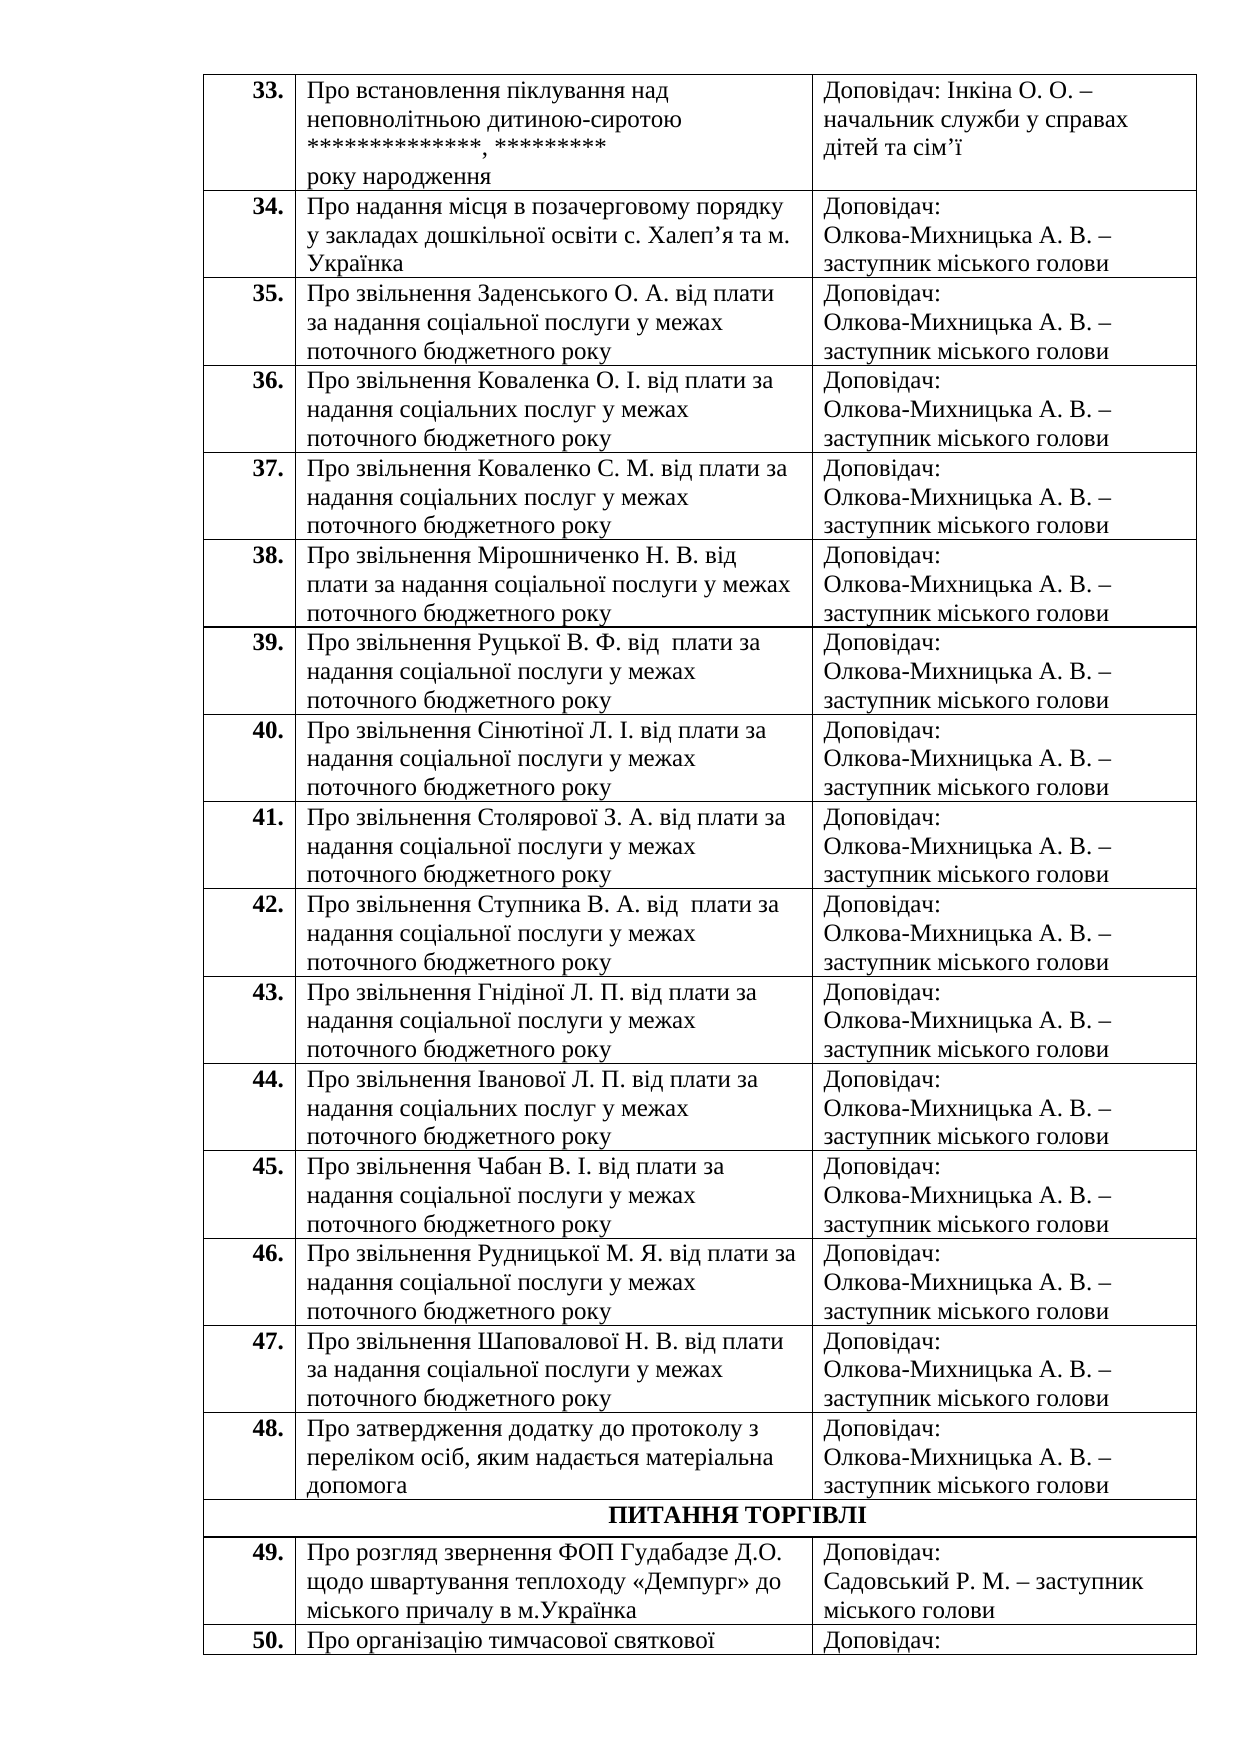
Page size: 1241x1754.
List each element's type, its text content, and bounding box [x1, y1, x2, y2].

table_cell [204, 540, 295, 626]
table_cell Про затвердження додатку до протоколу з переліком осіб, яким надається матеріальна допомога [296, 1413, 812, 1499]
table_cell Про звільнення Чабан В. І. від плати за надання соціальної послуги у межах поточного бюджетного року [296, 1151, 812, 1237]
table_cell Про надання місця в позачерговому порядку у закладах дошкільної освіти с. Халеп’я та м. Українка [296, 191, 812, 277]
table_cell [204, 1326, 295, 1412]
table_cell Про звільнення Шаповалової Н. В. від плати за надання соціальної послуги у межах поточного бюджетного року [296, 1326, 812, 1412]
table_cell [204, 366, 295, 452]
table_cell Про звільнення Гнідіної Л. П. від плати за надання соціальної послуги у межах поточного бюджетного року [296, 977, 812, 1063]
table_cell [204, 628, 295, 714]
table_cell [204, 191, 295, 277]
table_cell Про розгляд звернення ФОП Гудабадзе Д.О. щодо швартування теплоходу «Демпург» до міського причалу в м.Українка [296, 1538, 812, 1624]
table_cell Доповідач: Олкова-Михницька А. В. – заступник міського голови [813, 889, 1196, 976]
table_cell Про звільнення Ступника В. А. від плати за надання соціальної послуги у межах поточного бюджетного року [296, 889, 812, 976]
table_cell [204, 75, 295, 190]
table_cell Доповідач: Олкова-Михницька А. В. – заступник міського голови [813, 1326, 1196, 1412]
table_cell [204, 802, 295, 888]
table_cell [204, 1625, 295, 1653]
table_cell Доповідач: Олкова-Михницька А. В. – заступник міського голови [813, 540, 1196, 626]
table_cell Доповідач: Олкова-Михницька А. В. – заступник міського голови [813, 1239, 1196, 1325]
table_cell Доповідач: Олкова-Михницька А. В. – заступник міського голови [813, 191, 1196, 277]
table_cell [204, 977, 295, 1063]
table_cell [204, 1538, 295, 1624]
table_cell Про звільнення Рудницької М. Я. від плати за надання соціальної послуги у межах поточного бюджетного року [296, 1239, 812, 1325]
table_cell Про звільнення Коваленко С. М. від плати за надання соціальних послуг у межах поточного бюджетного року [296, 453, 812, 539]
table_cell Про звільнення Заденського О. А. від плати за надання соціальної послуги у межах поточного бюджетного року [296, 278, 812, 364]
table_cell [204, 1239, 295, 1325]
table_cell Про встановлення піклування над неповнолітньою дитиною-сиротою **************, ********* року народження [296, 75, 812, 190]
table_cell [813, 1625, 1196, 1653]
table_cell [204, 889, 295, 976]
table_cell Доповідач: Олкова-Михницька А. В. – заступник міського голови [813, 1064, 1196, 1150]
table_cell Доповідач: Олкова-Михницька А. В. – заступник міського голови [813, 453, 1196, 539]
table_cell [204, 1064, 295, 1150]
table_cell [204, 715, 295, 801]
table_cell [204, 453, 295, 539]
table_cell Доповідач: Олкова-Михницька А. В. – заступник міського голови [813, 628, 1196, 714]
table_cell Доповідач: Олкова-Михницька А. В. – заступник міського голови [813, 1413, 1196, 1499]
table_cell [813, 1538, 1196, 1624]
table_cell [204, 1413, 295, 1499]
table_cell ПИТАННЯ ТОРГІВЛІ [204, 1500, 1196, 1536]
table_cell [813, 75, 1196, 190]
table_cell Про звільнення Коваленка О. І. від плати за надання соціальних послуг у межах поточного бюджетного року [296, 366, 812, 452]
table_cell Доповідач: Олкова-Михницька А. В. – заступник міського голови [813, 715, 1196, 801]
table_cell [204, 278, 295, 364]
table_cell Доповідач: Олкова-Михницька А. В. – заступник міського голови [813, 366, 1196, 452]
table_cell Доповідач: Олкова-Михницька А. В. – заступник міського голови [813, 1151, 1196, 1237]
table_cell Доповідач: Олкова-Михницька А. В. – заступник міського голови [813, 802, 1196, 888]
table_cell Доповідач: Олкова-Михницька А. В. – заступник міського голови [813, 977, 1196, 1063]
table_cell [204, 1151, 295, 1237]
table_cell Про звільнення Мірошниченко Н. В. від плати за надання соціальної послуги у межах поточного бюджетного року [296, 540, 812, 626]
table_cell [296, 1625, 812, 1653]
table_cell Доповідач: Олкова-Михницька А. В. – заступник міського голови [813, 278, 1196, 364]
table_cell Про звільнення Сінютіної Л. І. від плати за надання соціальної послуги у межах поточного бюджетного року [296, 715, 812, 801]
table_cell Про звільнення Руцької В. Ф. від плати за надання соціальної послуги у межах поточного бюджетного року [296, 628, 812, 714]
table_cell Про звільнення Іванової Л. П. від плати за надання соціальних послуг у межах поточного бюджетного року [296, 1064, 812, 1150]
table_cell Про звільнення Столярової З. А. від плати за надання соціальної послуги у межах поточного бюджетного року [296, 802, 812, 888]
